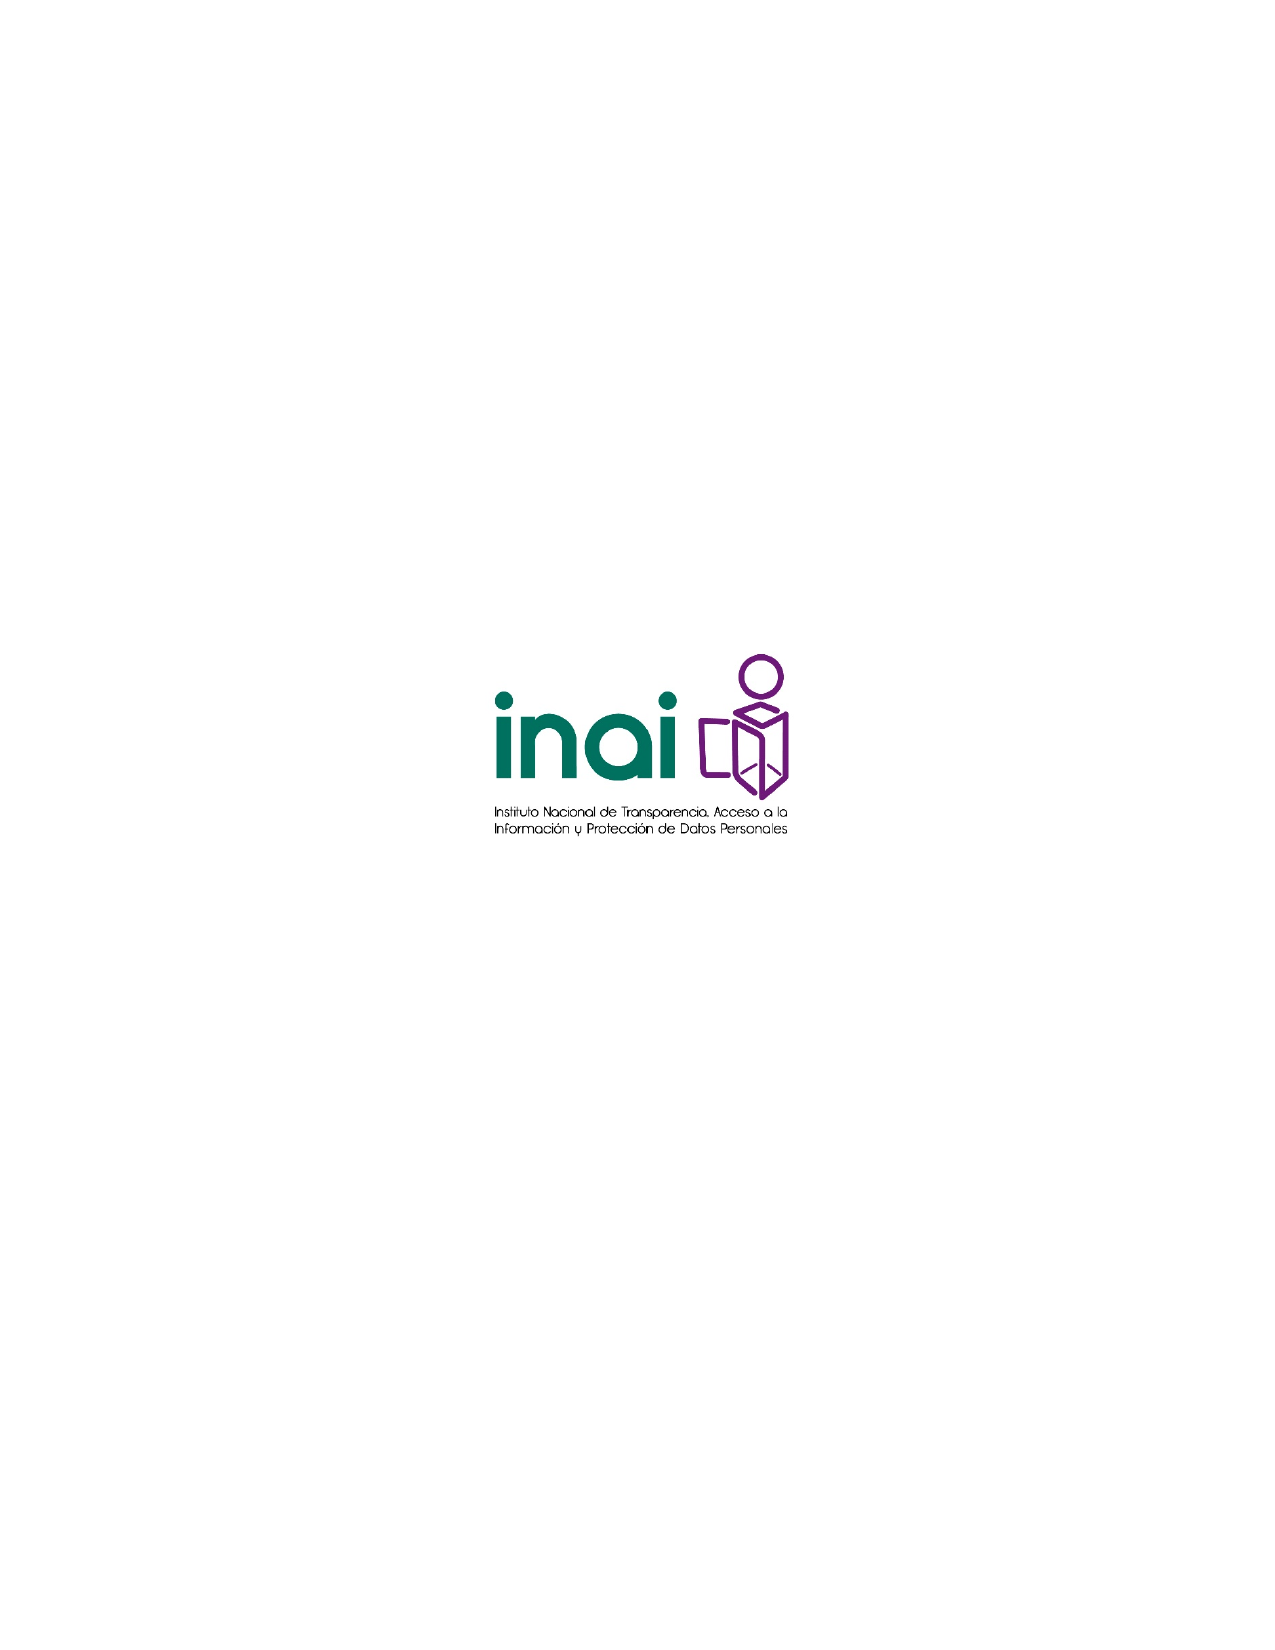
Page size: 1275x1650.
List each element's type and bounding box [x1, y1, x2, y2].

picture [463, 651, 812, 840]
